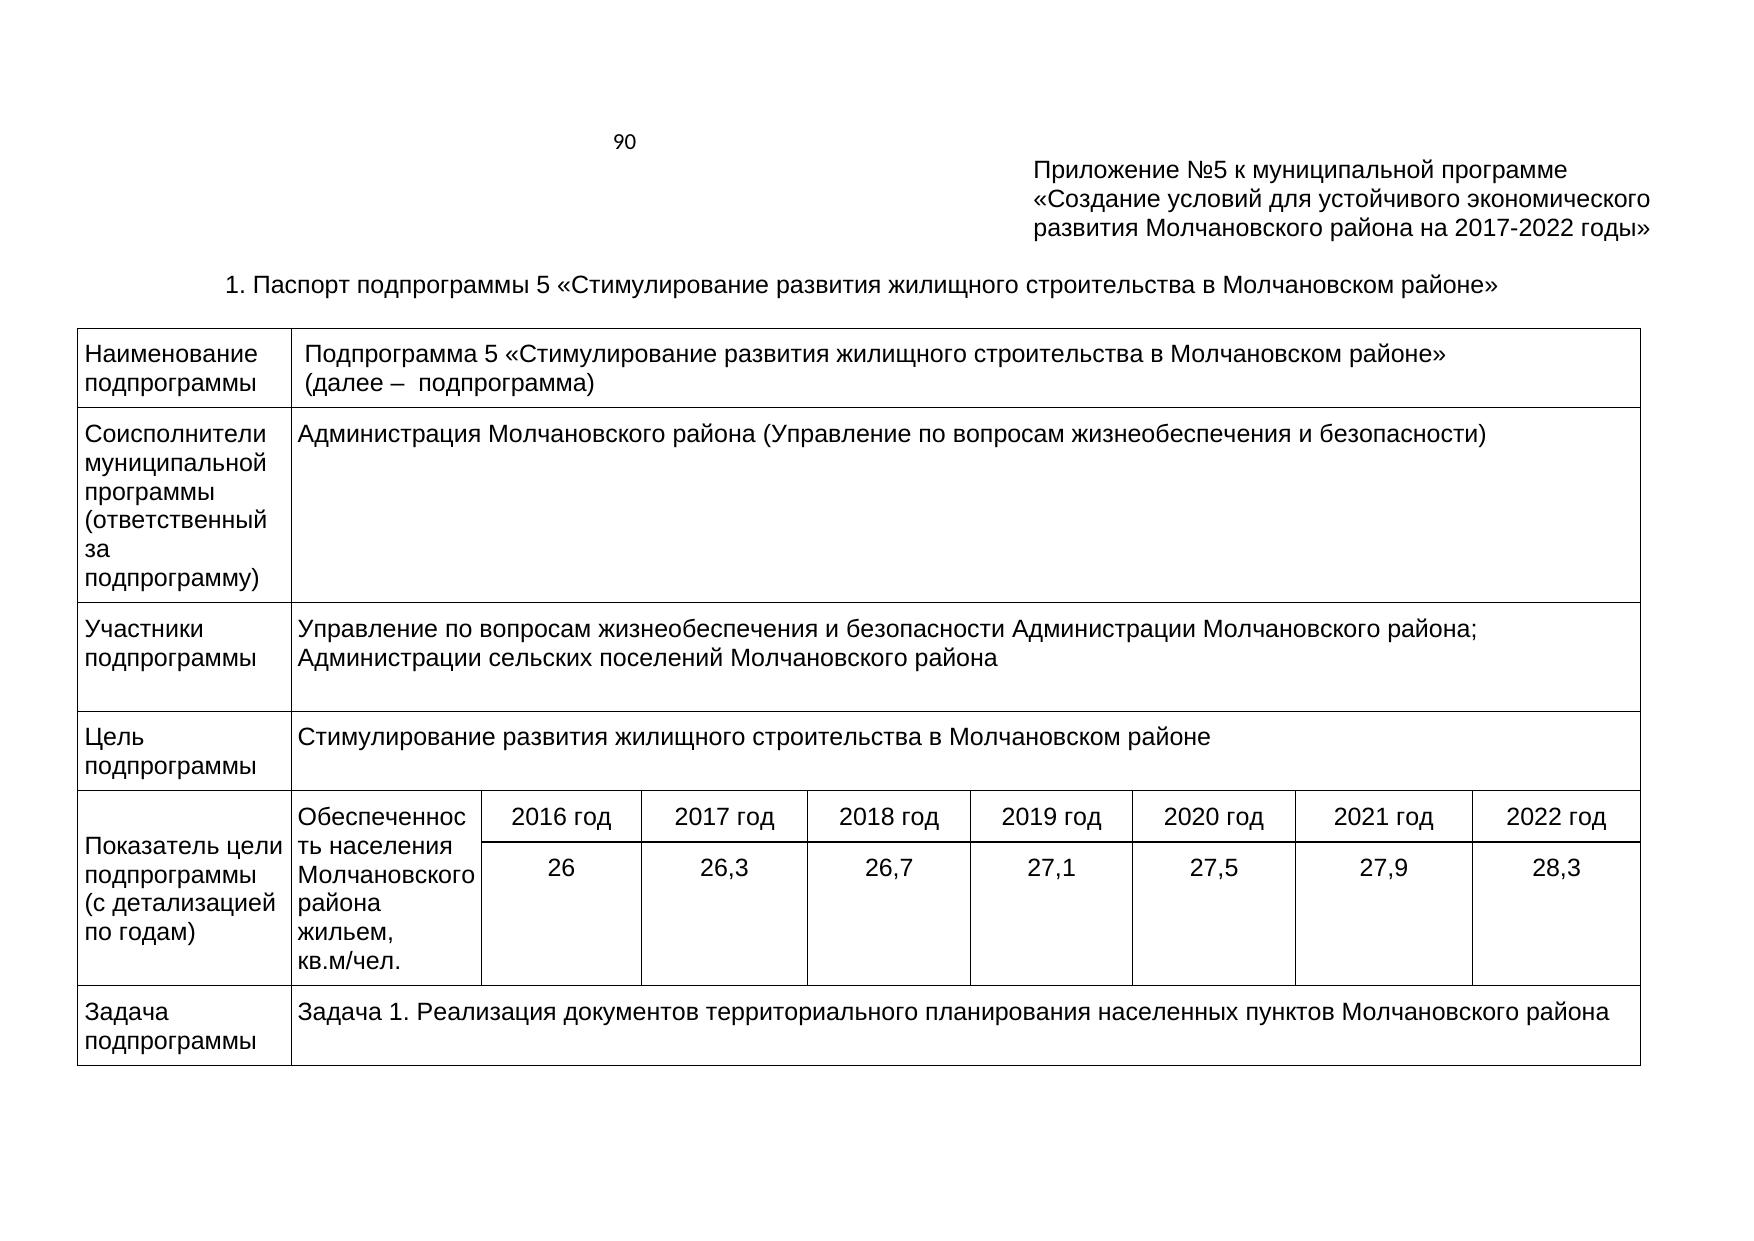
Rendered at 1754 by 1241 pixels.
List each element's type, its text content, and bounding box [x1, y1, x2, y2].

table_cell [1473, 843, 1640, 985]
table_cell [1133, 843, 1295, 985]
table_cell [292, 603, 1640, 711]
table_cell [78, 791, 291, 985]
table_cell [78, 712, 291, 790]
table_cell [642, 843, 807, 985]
text 1. Паспорт подпрограммы 5 «Стимулирование развития жилищного строительства в Молчановском районе» [59, 270, 1665, 299]
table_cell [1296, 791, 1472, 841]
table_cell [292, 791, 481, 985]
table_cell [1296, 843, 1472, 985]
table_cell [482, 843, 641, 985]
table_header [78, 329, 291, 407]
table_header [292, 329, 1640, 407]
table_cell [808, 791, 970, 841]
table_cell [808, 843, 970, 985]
text Приложение №5 к муниципальной программе [650, 127, 1665, 184]
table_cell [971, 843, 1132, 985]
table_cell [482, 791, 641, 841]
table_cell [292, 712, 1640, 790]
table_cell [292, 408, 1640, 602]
text «Создание условий для устойчивого экономического [650, 184, 1665, 212]
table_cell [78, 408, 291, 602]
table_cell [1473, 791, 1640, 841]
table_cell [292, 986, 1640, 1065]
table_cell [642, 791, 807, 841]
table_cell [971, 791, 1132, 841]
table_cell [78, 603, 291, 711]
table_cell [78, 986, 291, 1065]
text развития Молчановского района на 2017-2022 годы» [650, 212, 1665, 241]
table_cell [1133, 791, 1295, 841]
